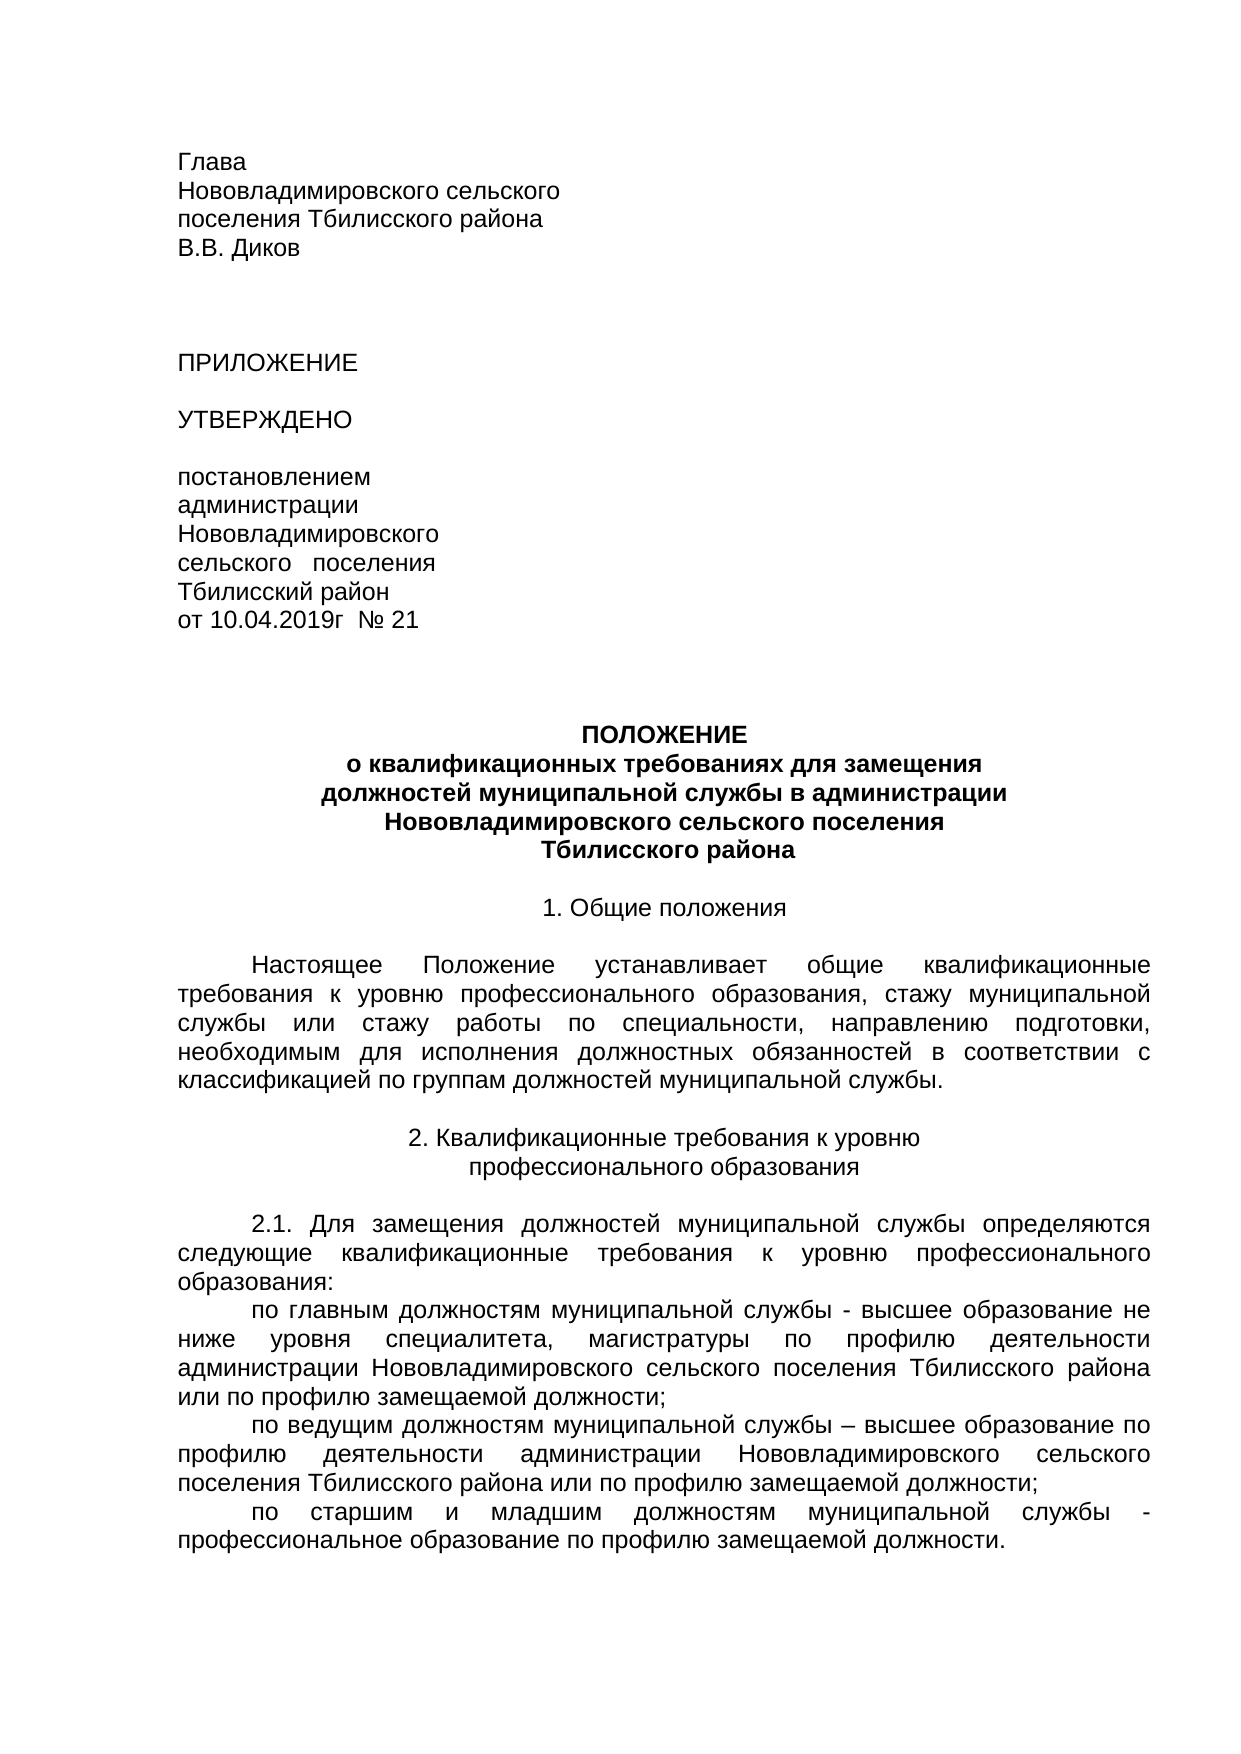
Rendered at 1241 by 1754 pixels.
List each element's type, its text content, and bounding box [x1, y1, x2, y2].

text профессионального образования [177, 1152, 1152, 1180]
text 1. Общие положения [177, 893, 1152, 922]
text В.В. Диков [177, 233, 1152, 262]
text Глава Нововладимировского сельского [177, 147, 1152, 204]
text по главным должностям муниципальной службы - высшее образование не ниже уровня специалитета, магистратуры по профилю деятельности администрации Нововладимировского сельского поселения Тбилисского района или по профилю замещаемой должности; [177, 1295, 1152, 1410]
text о квалификационных требованиях для замещения должностей муниципальной службы в администрации Нововладимировского сельского поселения [295, 749, 1034, 835]
text по старшим и младшим должностям муниципальной службы - профессиональное образование по профилю замещаемой должности. [177, 1497, 1152, 1554]
text УТВЕРЖДЕНО [177, 377, 546, 434]
text по ведущим должностям муниципальной службы – высшее образование по профилю деятельности администрации Нововладимировского сельского поселения Тбилисского района или по профилю замещаемой должности; [177, 1410, 1152, 1497]
text поселения Тбилисского района [177, 204, 1152, 233]
text Настоящее Положение устанавливает общие квалификационные требования к уровню профессионального образования, стажу муниципальной службы или стажу работы по специальности, направлению подготовки, необходимым для исполнения должностных обязанностей в соответствии с классификацией по группам должностей муниципальной службы. [177, 950, 1152, 1094]
text Тбилисского района [295, 835, 1034, 864]
text постановлением администрации [177, 434, 546, 519]
text 2. Квалификационные требования к уровню [177, 1123, 1152, 1152]
text Нововладимировского сельского поселения Тбилисский район [177, 519, 546, 605]
text ПОЛОЖЕНИЕ [295, 720, 1034, 749]
text ПРИЛОЖЕНИЕ [177, 348, 546, 377]
text от 10.04.2019г № 21 [177, 605, 546, 634]
text 2.1. Для замещения должностей муниципальной службы определяются следующие квалификационные требования к уровню профессионального образования: [177, 1209, 1152, 1295]
